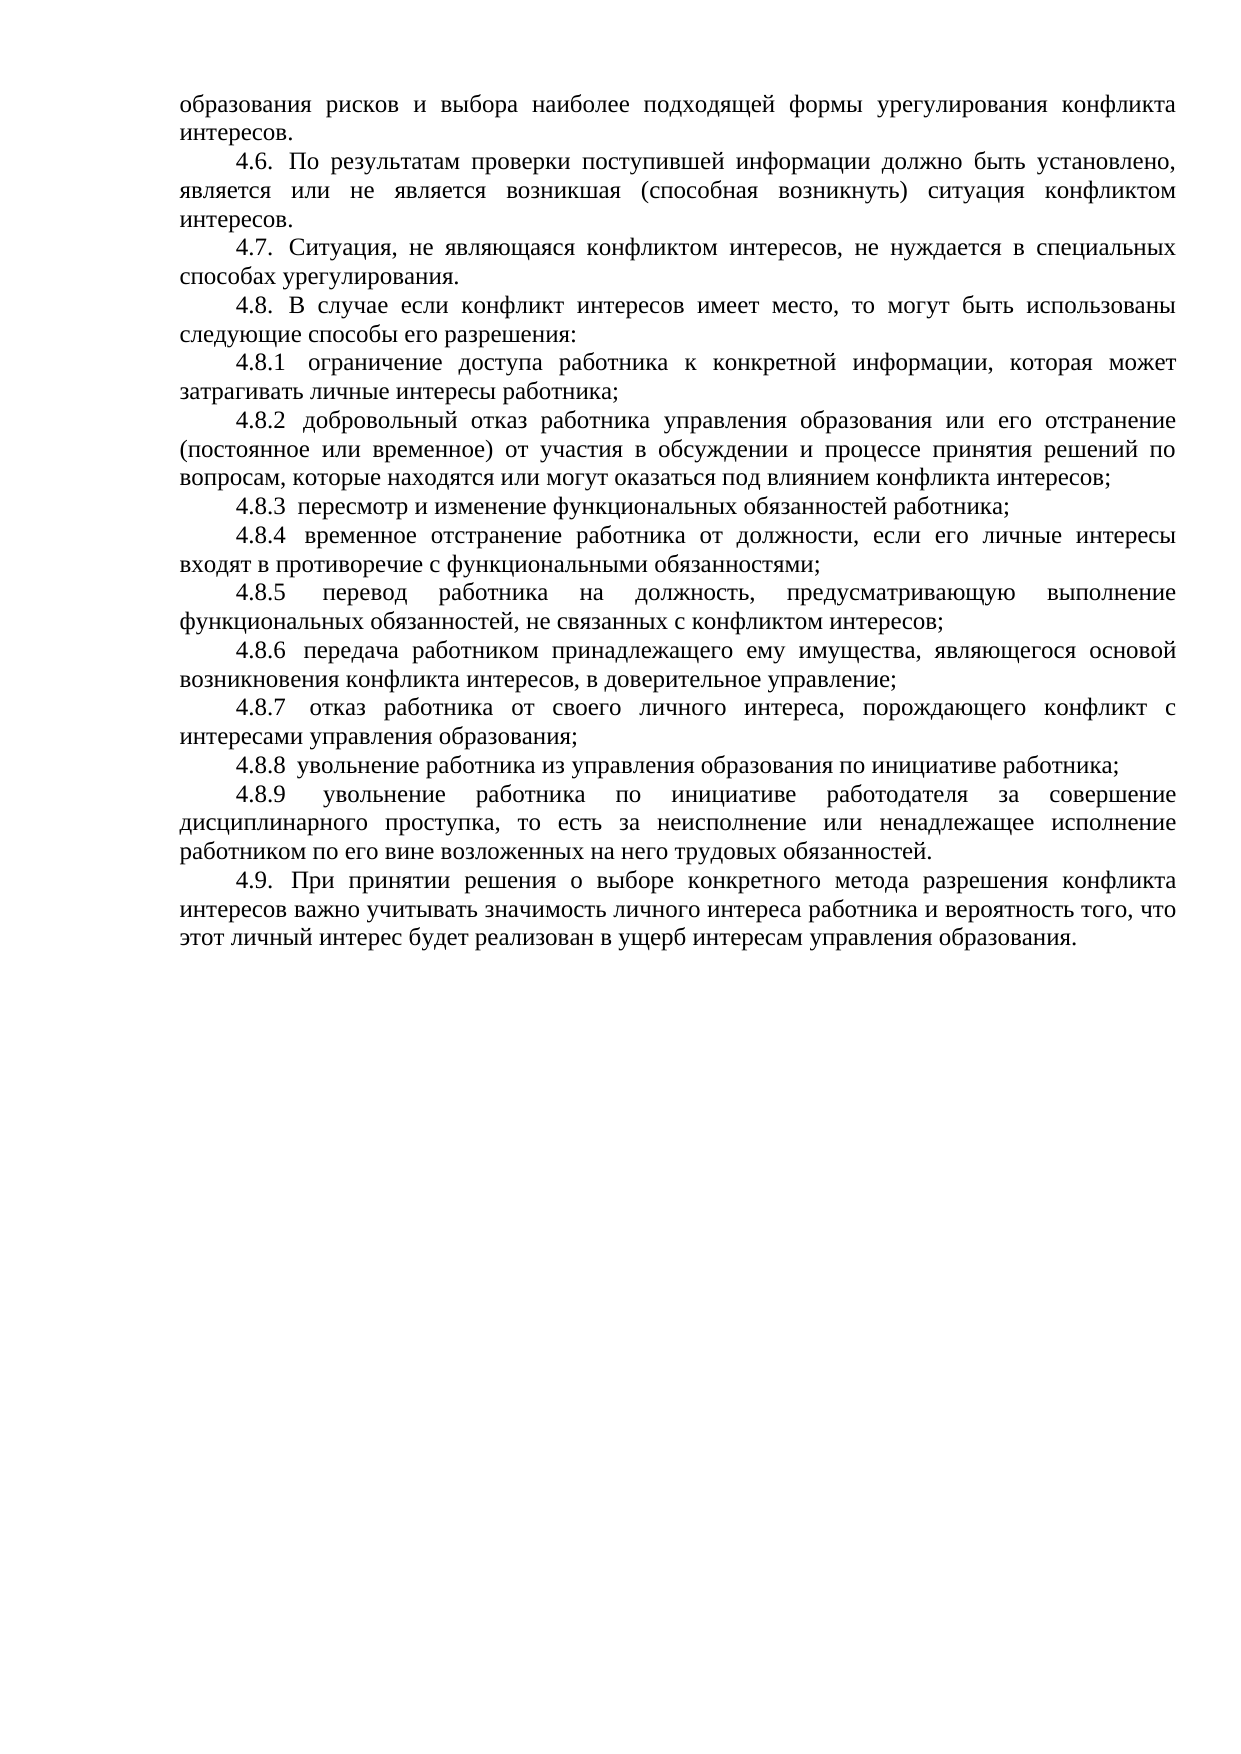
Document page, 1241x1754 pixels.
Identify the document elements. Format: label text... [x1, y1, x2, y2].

list По результатам проверки поступившей информации должно быть установлено, является или не является возникшая (способная возникнуть) ситуация конфликтом интересов. [179, 146, 1177, 232]
list При принятии решения о выборе конкретного метода разрешения конфликта интересов важно учитывать значимость личного интереса работника и вероятность того, что этот личный интерес будет реализован в ущерб интересам управления образования. [179, 865, 1177, 951]
list пересмотр и изменение функциональных обязанностей работника; [179, 491, 1181, 520]
list добровольный отказ работника управления образования или его отстранение (постоянное или временное) от участия в обсуждении и процессе принятия решений по вопросам, которые находятся или могут оказаться под влиянием конфликта интересов; [179, 405, 1177, 491]
list перевод работника на должность, предусматривающую выполнение функциональных обязанностей, не связанных с конфликтом интересов; [179, 577, 1177, 635]
list передача работником принадлежащего ему имущества, являющегося основой возникновения конфликта интересов, в доверительное управление; [179, 635, 1177, 692]
list Ситуация, не являющаяся конфликтом интересов, не нуждается в специальных способах урегулирования. [179, 232, 1177, 290]
list В случае если конфликт интересов имеет место, то могут быть использованы следующие способы его разрешения: [179, 290, 1177, 347]
list ограничение доступа работника к конкретной информации, которая может затрагивать личные интересы работника; [179, 347, 1177, 405]
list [179, 89, 1177, 146]
list увольнение работника по инициативе работодателя за совершение дисциплинарного проступка, то есть за неисполнение или ненадлежащее исполнение работником по его вине возложенных на него трудовых обязанностей. [179, 779, 1177, 865]
list отказ работника от своего личного интереса, порождающего конфликт с интересами управления образования; [179, 692, 1177, 750]
list увольнение работника из управления образования по инициативе работника; [179, 750, 1181, 779]
list временное отстранение работника от должности, если его личные интересы входят в противоречие с функциональными обязанностями; [179, 520, 1177, 577]
